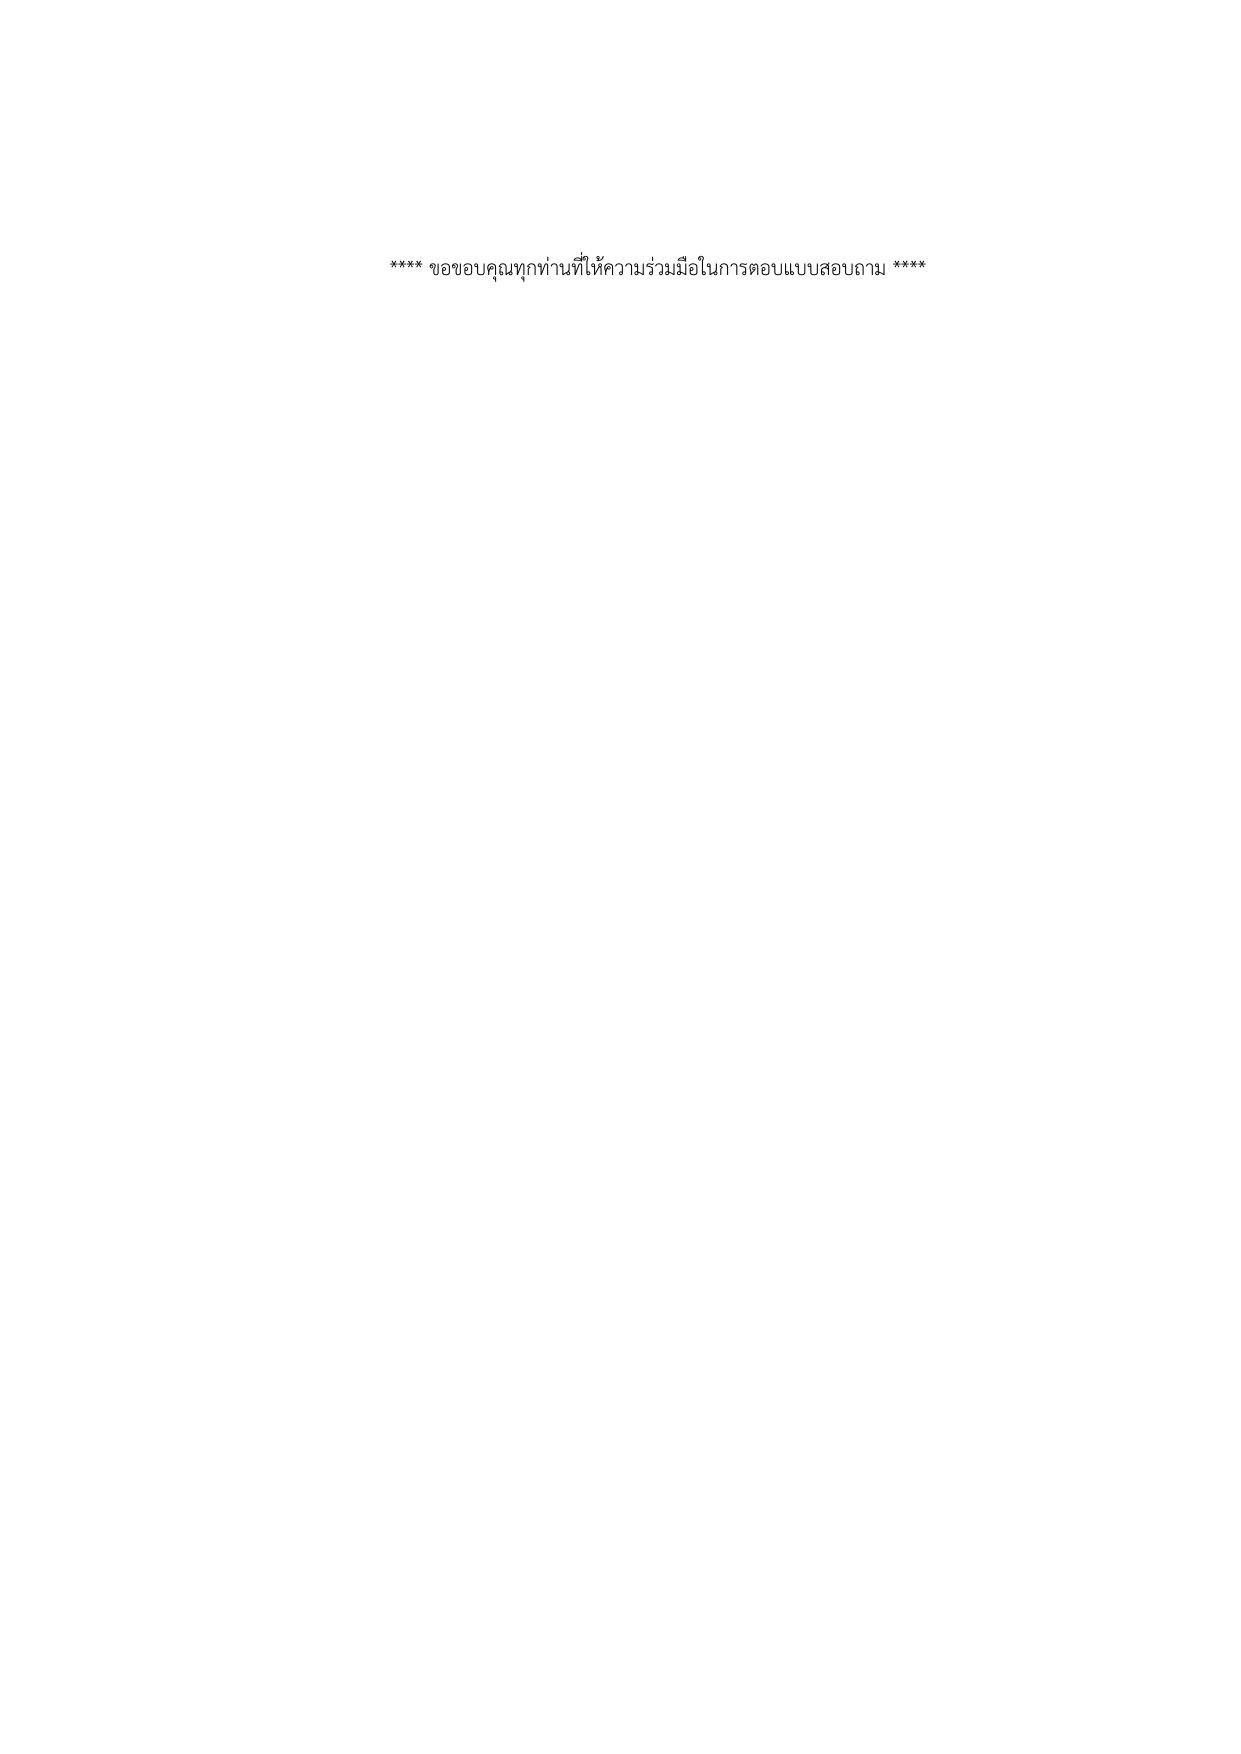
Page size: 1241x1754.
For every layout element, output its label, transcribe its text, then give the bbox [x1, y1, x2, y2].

text **** ขอขอบคุณทุกท่านที่ให้ความร่วมมือในการตอบแบบสอบถาม **** [225, 249, 1090, 282]
